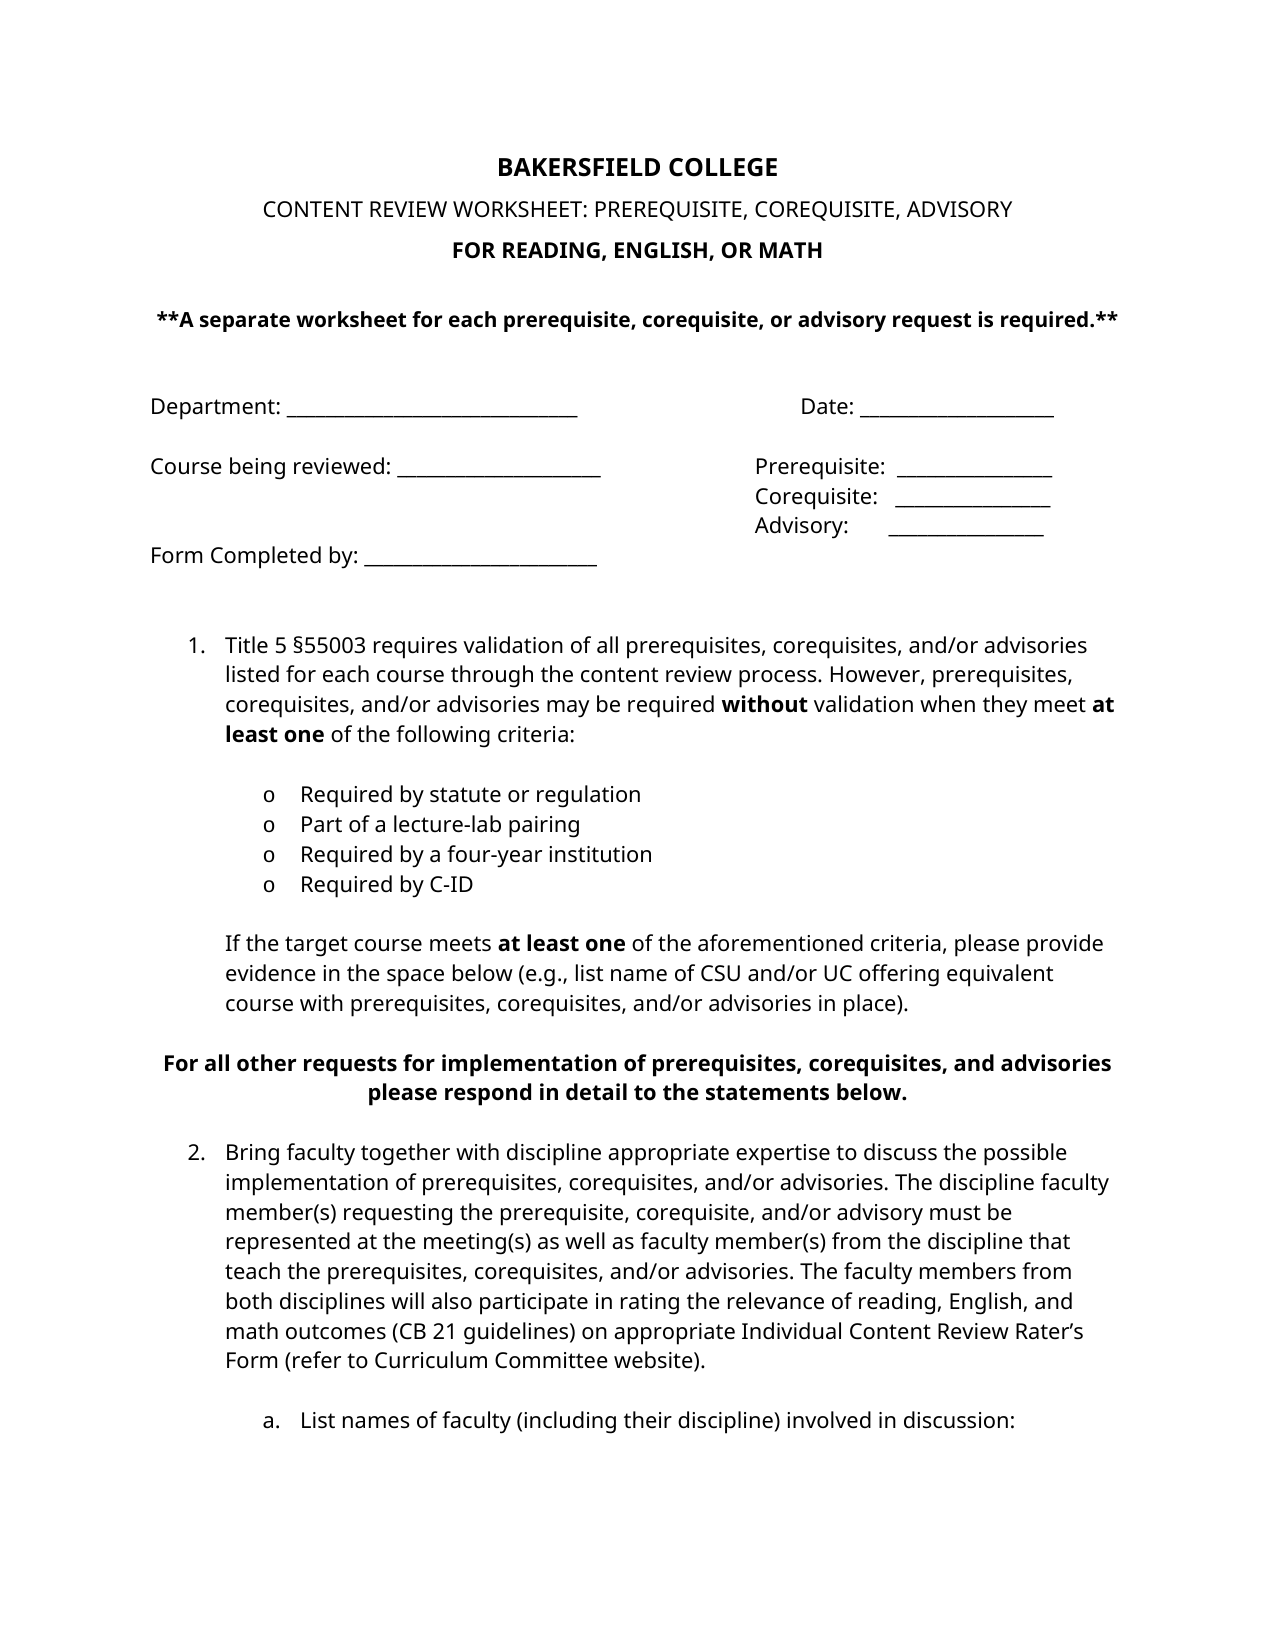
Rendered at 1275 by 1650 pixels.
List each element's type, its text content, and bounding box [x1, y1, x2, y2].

text ⁪ Corequisite: ________________ [150, 481, 1125, 511]
list Required by a four-year institution [262, 839, 1125, 869]
text **A separate worksheet for each prerequisite, corequisite, or advisory request is required.** [150, 305, 1125, 333]
text For all other requests for implementation of prerequisites, corequisites, and advisories please respond in detail to the statements below. [150, 1048, 1125, 1107]
text ⁪ Advisory: ________________ [150, 511, 1125, 540]
text BAKERSFIELD COLLEGE [150, 150, 1125, 184]
text CONTENT REVIEW WORKSHEET: PREREQUISITE, COREQUISITE, ADVISORY [150, 194, 1125, 224]
text Form Completed by: ________________________ [150, 540, 1125, 570]
list List names of faculty (including their discipline) involved in discussion: [262, 1405, 1125, 1435]
list Bring faculty together with discipline appropriate expertise to discuss the possible implementation of prerequisites, corequisites, and/or advisories. The discipline faculty member(s) requesting the prerequisite, corequisite, and/or advisory must be represented at the meeting(s) as well as faculty member(s) from the discipline that teach the prerequisites, corequisites, and/or advisories. The faculty members from both disciplines will also participate in rating the relevance of reading, English, and math outcomes (CB 21 guidelines) on appropriate Individual Content Review Rater’s Form (refer to Curriculum Committee website). [187, 1137, 1125, 1375]
list Part of a lecture-lab pairing [262, 809, 1125, 839]
list Required by statute or regulation [262, 779, 1125, 809]
list Title 5 §55003 requires validation of all prerequisites, corequisites, and/or advisories listed for each course through the content review process. However, prerequisites, corequisites, and/or advisories may be required without validation when they meet at least one of the following criteria: [187, 630, 1125, 749]
list Required by C-ID [262, 869, 1125, 899]
text Department: ______________________________ Date: ____________________ [150, 391, 1125, 421]
text If the target course meets at least one of the aforementioned criteria, please provide evidence in the space below (e.g., list name of CSU and/or UC offering equivalent course with prerequisites, corequisites, and/or advisories in place). [150, 928, 1125, 1018]
text Course being reviewed: _____________________ ⁪ Prerequisite: ________________ [150, 451, 1125, 481]
text FOR READING, ENGLISH, OR MATH [150, 235, 1125, 264]
